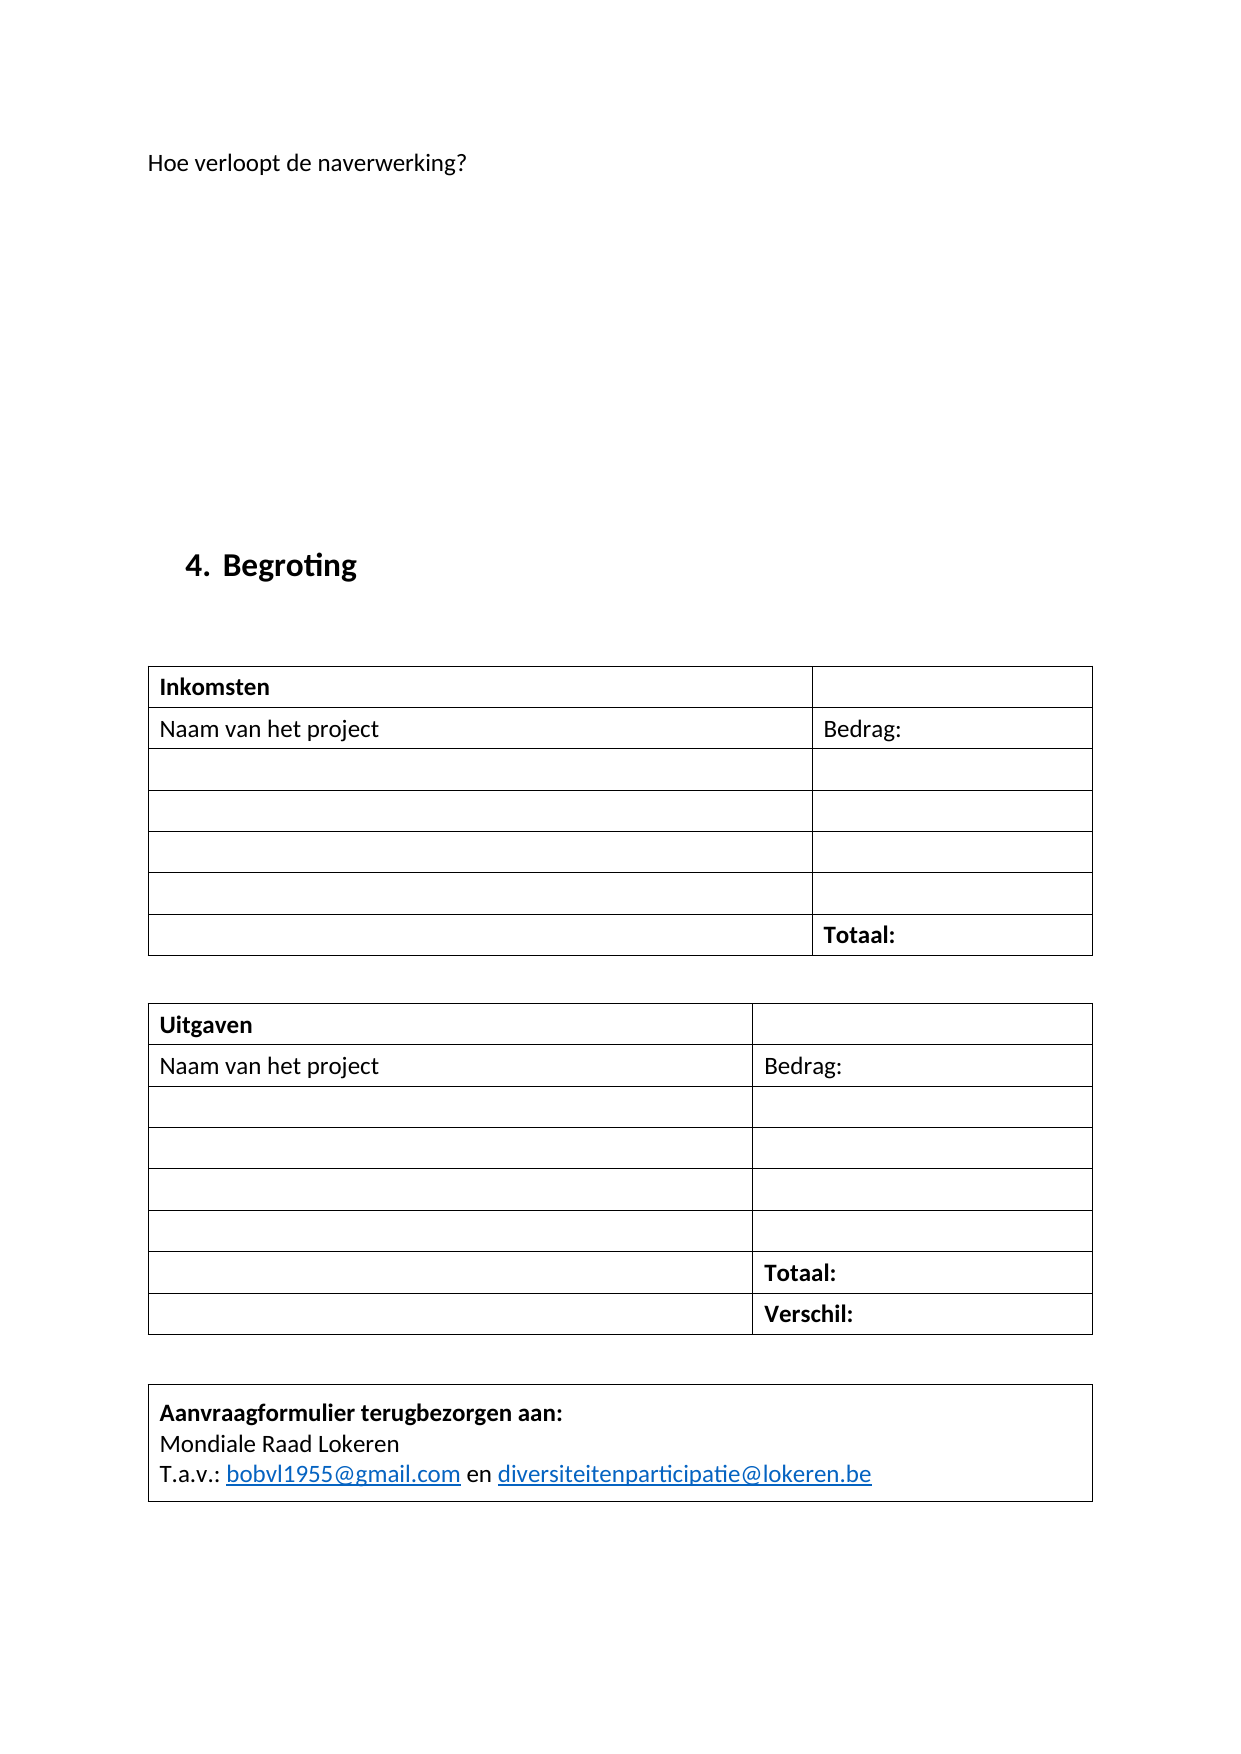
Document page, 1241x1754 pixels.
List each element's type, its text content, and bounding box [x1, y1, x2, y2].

table_cell [813, 873, 1092, 914]
table_cell [149, 915, 812, 955]
table_cell [813, 749, 1092, 789]
table_cell [149, 1252, 752, 1292]
table_cell [149, 749, 812, 789]
table_cell [149, 1294, 752, 1334]
table_header Uitgaven [149, 1004, 752, 1044]
table_cell [813, 791, 1092, 831]
table_cell [149, 1128, 752, 1168]
table_cell Bedrag: [753, 1045, 1092, 1086]
table_header Inkomsten [149, 667, 812, 707]
table_cell Naam van het project [149, 708, 812, 748]
table_cell [149, 791, 812, 831]
table_cell [753, 1211, 1092, 1251]
text Hoe verloopt de naverwerking? [148, 148, 1093, 178]
table_cell Bedrag: [813, 708, 1092, 748]
table_cell [149, 832, 812, 872]
table_cell [149, 873, 812, 914]
table_cell [753, 1169, 1092, 1210]
table_cell Naam van het project [149, 1045, 752, 1086]
table_cell [149, 1211, 752, 1251]
table_cell [149, 1169, 752, 1210]
table_cell Totaal: [813, 915, 1092, 955]
table_header Aanvraagformulier terugbezorgen aan: Mondiale Raad Lokeren T.a.v.: bobvl1955@gmail.com en diversiteitenparticipatie@lokeren.be [149, 1385, 1092, 1501]
table_cell [813, 832, 1092, 872]
table_header [753, 1004, 1092, 1044]
table_header [813, 667, 1092, 707]
table_cell Totaal: [753, 1252, 1092, 1292]
table_cell [149, 1087, 752, 1127]
table_cell [753, 1087, 1092, 1127]
list Begroting [185, 544, 1093, 585]
table_cell [753, 1128, 1092, 1168]
table_cell Verschil: [753, 1294, 1092, 1334]
